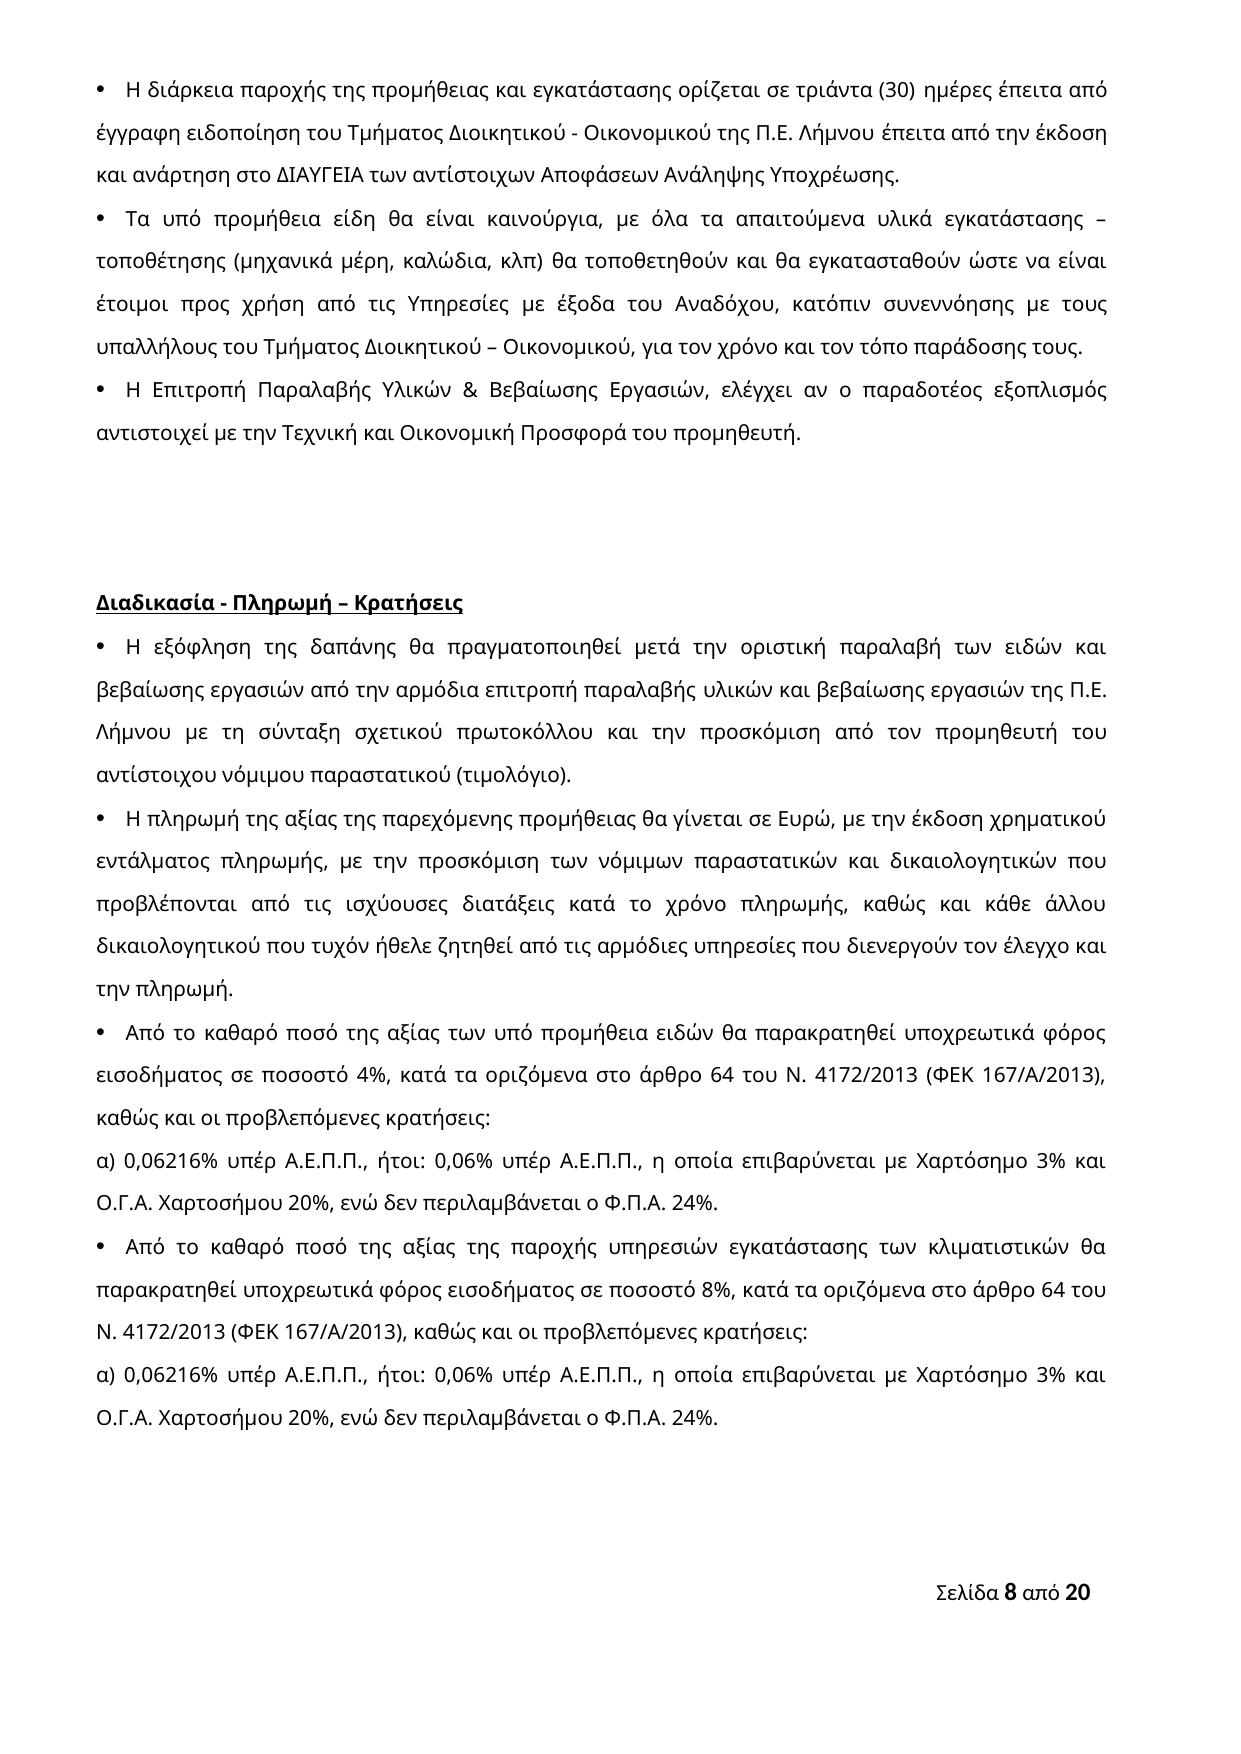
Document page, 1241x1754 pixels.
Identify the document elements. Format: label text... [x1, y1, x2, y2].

list α) 0,06216% υπέρ Α.Ε.Π.Π., ήτοι: 0,06% υπέρ Α.Ε.Π.Π., η οποία επιβαρύνεται με Χαρτόσημο 3% και Ο.Γ.Α. Χαρτοσήμου 20%, ενώ δεν περιλαμβάνεται ο Φ.Π.Α. 24%. [96, 1146, 1108, 1217]
list Από το καθαρό ποσό της αξίας των υπό προμήθεια ειδών θα παρακρατηθεί υποχρεωτικά φόρος εισοδήματος σε ποσοστό 4%, κατά τα οριζόμενα στο άρθρο 64 του Ν. 4172/2013 (ΦΕΚ 167/Α/2013), καθώς και οι προβλεπόμενες κρατήσεις: [96, 1017, 1108, 1132]
list Διαδικασία - Πληρωμή – Κρατήσεις [96, 588, 1108, 617]
list α) 0,06216% υπέρ Α.Ε.Π.Π., ήτοι: 0,06% υπέρ Α.Ε.Π.Π., η οποία επιβαρύνεται με Χαρτόσημο 3% και Ο.Γ.Α. Χαρτοσήμου 20%, ενώ δεν περιλαμβάνεται ο Φ.Π.Α. 24%. [96, 1360, 1108, 1431]
list Η εξόφληση της δαπάνης θα πραγματοποιηθεί μετά την οριστική παραλαβή των ειδών και βεβαίωσης εργασιών από την αρμόδια επιτροπή παραλαβής υλικών και βεβαίωσης εργασιών της Π.Ε. Λήμνου με τη σύνταξη σχετικού πρωτοκόλλου και την προσκόμιση από τον προμηθευτή του αντίστοιχου νόμιμου παραστατικού (τιμολόγιο). [96, 631, 1108, 788]
list Η πληρωμή της αξίας της παρεχόμενης προμήθειας θα γίνεται σε Ευρώ, με την έκδοση χρηματικού εντάλματος πληρωμής, με την προσκόμιση των νόμιμων παραστατικών και δικαιολογητικών που προβλέπονται από τις ισχύουσες διατάξεις κατά το χρόνο πληρωμής, καθώς και κάθε άλλου δικαιολογητικού που τυχόν ήθελε ζητηθεί από τις αρμόδιες υπηρεσίες που διενεργούν τον έλεγχο και την πληρωμή. [96, 803, 1108, 1003]
list Η διάρκεια παροχής της προμήθειας και εγκατάστασης ορίζεται σε τριάντα (30) ημέρες έπειτα από έγγραφη ειδοποίηση του Τμήματος Διοικητικού - Οικονομικού της Π.Ε. Λήμνου έπειτα από την έκδοση και ανάρτηση στο ΔΙΑΥΓΕΙΑ των αντίστοιχων Αποφάσεων Ανάληψης Υποχρέωσης. [96, 74, 1108, 189]
list Τα υπό προμήθεια είδη θα είναι καινούργια, με όλα τα απαιτούμενα υλικά εγκατάστασης – τοποθέτησης (μηχανικά μέρη, καλώδια, κλπ) θα τοποθετηθούν και θα εγκατασταθούν ώστε να είναι έτοιμοι προς χρήση από τις Υπηρεσίες με έξοδα του Αναδόχου, κατόπιν συνεννόησης με τους υπαλλήλους του Τμήματος Διοικητικού – Οικονομικού, για τον χρόνο και τον τόπο παράδοσης τους. [96, 203, 1108, 360]
list Από το καθαρό ποσό της αξίας της παροχής υπηρεσιών εγκατάστασης των κλιματιστικών θα παρακρατηθεί υποχρεωτικά φόρος εισοδήματος σε ποσοστό 8%, κατά τα οριζόμενα στο άρθρο 64 του Ν. 4172/2013 (ΦΕΚ 167/Α/2013), καθώς και οι προβλεπόμενες κρατήσεις: [96, 1231, 1108, 1346]
list Η Επιτροπή Παραλαβής Υλικών & Βεβαίωσης Εργασιών, ελέγχει αν ο παραδοτέος εξοπλισμός αντιστοιχεί με την Τεχνική και Οικονομική Προσφορά του προμηθευτή. [96, 374, 1108, 447]
